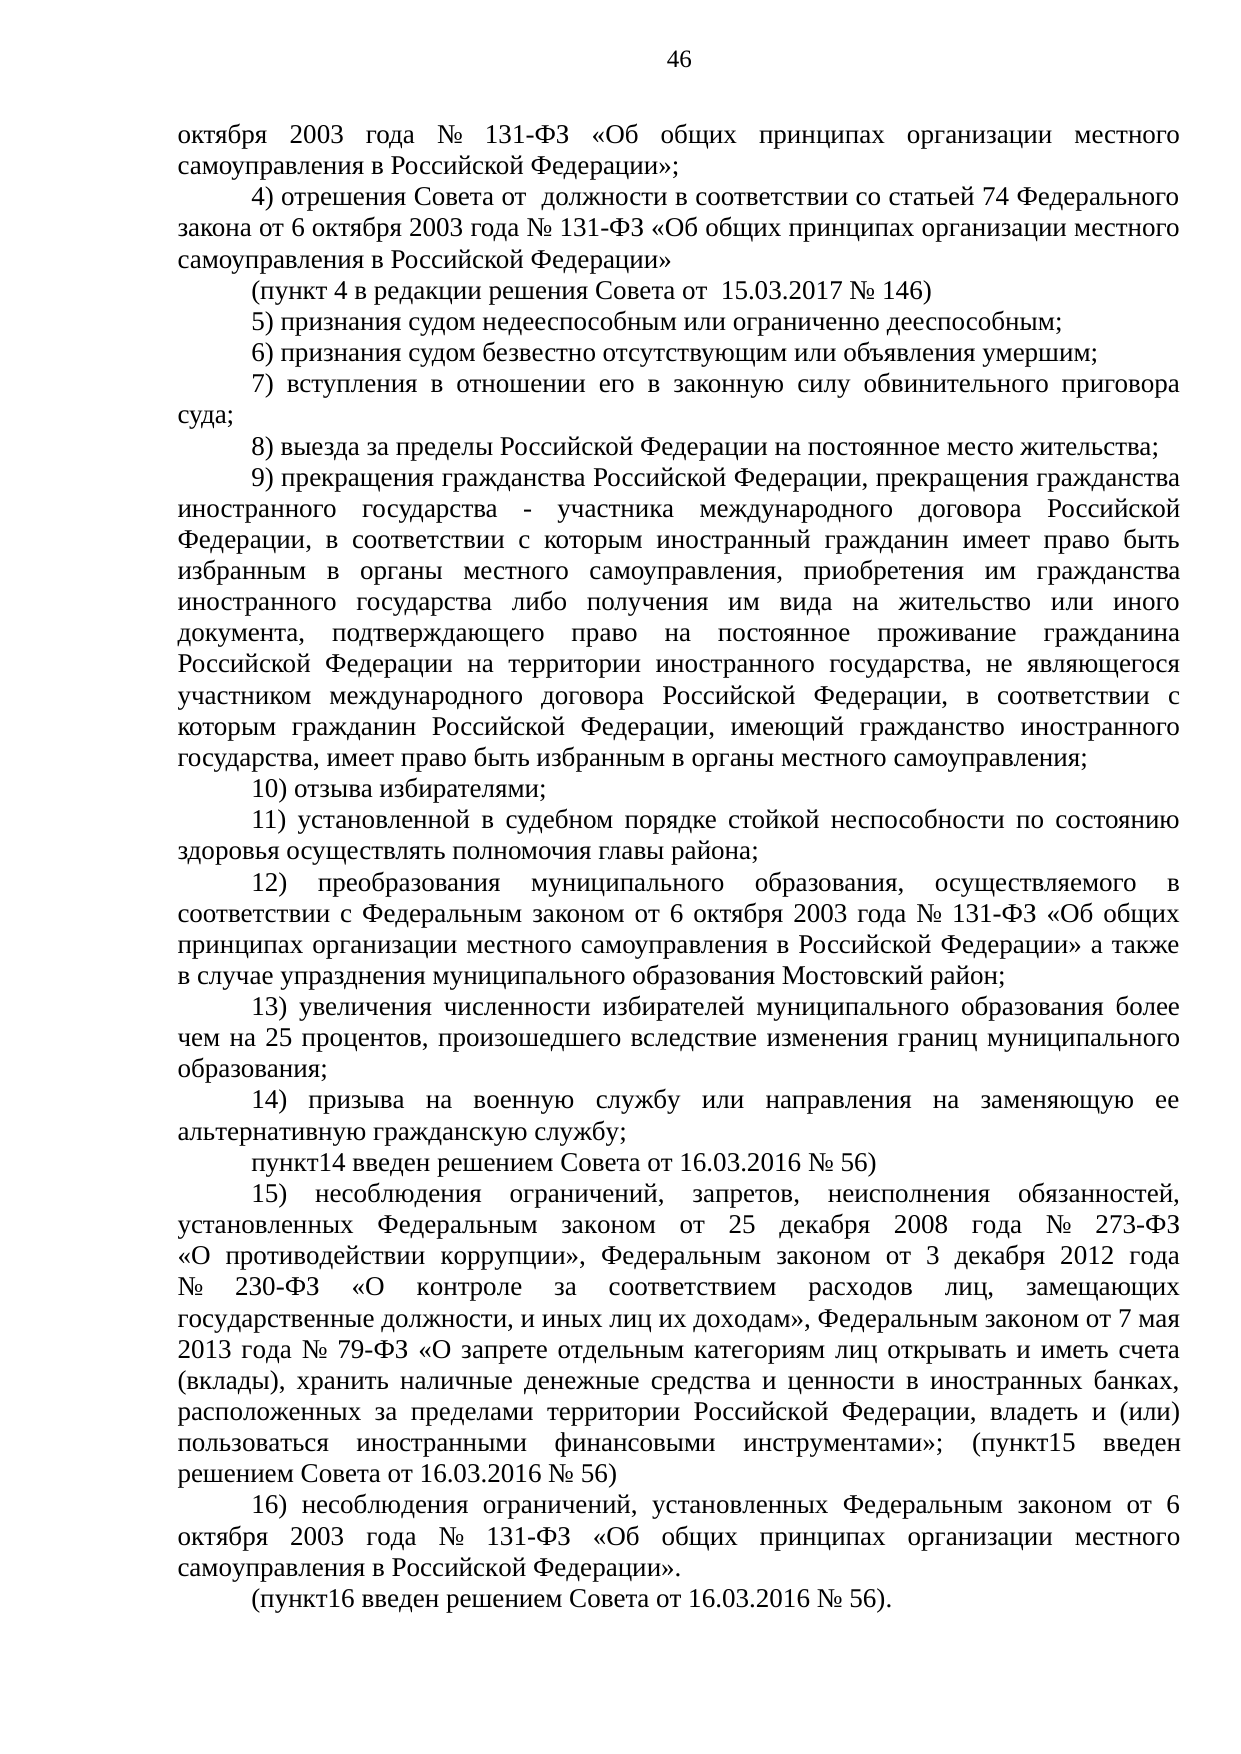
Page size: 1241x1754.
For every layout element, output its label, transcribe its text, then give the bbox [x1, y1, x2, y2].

text 15) несоблюдения ограничений, запретов, неисполнения обязанностей, установленных Федеральным законом от 25 декабря 2008 года № 273-ФЗ «О противодействии коррупции», Федеральным законом от 3 декабря 2012 года № 230-ФЗ «О контроле за соответствием расходов лиц, замещающих государственные должности, и иных лиц их доходам», Федеральным законом от 7 мая 2013 года № 79-ФЗ «О запрете отдельным категориям лиц открывать и иметь счета (вклады), хранить наличные денежные средства и ценности в иностранных банках, расположенных за пределами территории Российской Федерации, владеть и (или) пользоваться иностранными финансовыми инструментами»; (пункт15 введен решением Совета от 16.03.2016 № 56) [177, 1177, 1181, 1488]
text 14) призыва на военную службу или направления на заменяющую ее альтернативную гражданскую службу; [177, 1084, 1181, 1146]
text 13) увеличения численности избирателей муниципального образования более чем на 25 процентов, произошедшего вследствие изменения границ муниципального образования; [177, 990, 1181, 1084]
text 6) признания судом безвестно отсутствующим или объявления умершим; [177, 336, 1181, 367]
text 11) установленной в судебном порядке стойкой неспособности по состоянию здоровья осуществлять полномочия главы района; [177, 803, 1181, 866]
text 16) несоблюдения ограничений, установленных Федеральным законом от 6 октября 2003 года № 131-ФЗ «Об общих принципах организации местного самоуправления в Российской Федерации». [177, 1488, 1181, 1582]
text 10) отзыва избирателями; [177, 772, 1181, 803]
text 9) прекращения гражданства Российской Федерации, прекращения гражданства иностранного государства - участника международного договора Российской Федерации, в соответствии с которым иностранный гражданин имеет право быть избранным в органы местного самоуправления, приобретения им гражданства иностранного государства либо получения им вида на жительство или иного документа, подтверждающего право на постоянное проживание гражданина Российской Федерации на территории иностранного государства, не являющегося участником международного договора Российской Федерации, в соответствии с которым гражданин Российской Федерации, имеющий гражданство иностранного государства, имеет право быть избранным в органы местного самоуправления; [177, 461, 1181, 772]
text 5) признания судом недееспособным или ограниченно дееспособным; [177, 305, 1181, 336]
text (пункт 4 в редакции решения Совета от 15.03.2017 № 146) [177, 274, 1181, 305]
text пункт14 введен решением Совета от 16.03.2016 № 56) [177, 1146, 1181, 1177]
text (пункт16 введен решением Совета от 16.03.2016 № 56). [177, 1582, 1181, 1613]
text 7) вступления в отношении его в законную силу обвинительного приговора суда; [177, 367, 1181, 429]
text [177, 118, 1181, 180]
text 4) отрешения Совета от должности в соответствии со статьей 74 Федерального закона от 6 октября 2003 года № 131-ФЗ «Об общих принципах организации местного самоуправления в Российской Федерации» [177, 180, 1181, 274]
text 12) преобразования муниципального образования, осуществляемого в соответствии с Федеральным законом от 6 октября 2003 года № 131-ФЗ «Об общих принципах организации местного самоуправления в Российской Федерации» а также в случае упразднения муниципального образования Мостовский район; [177, 866, 1181, 990]
text 8) выезда за пределы Российской Федерации на постоянное место жительства; [177, 429, 1181, 461]
